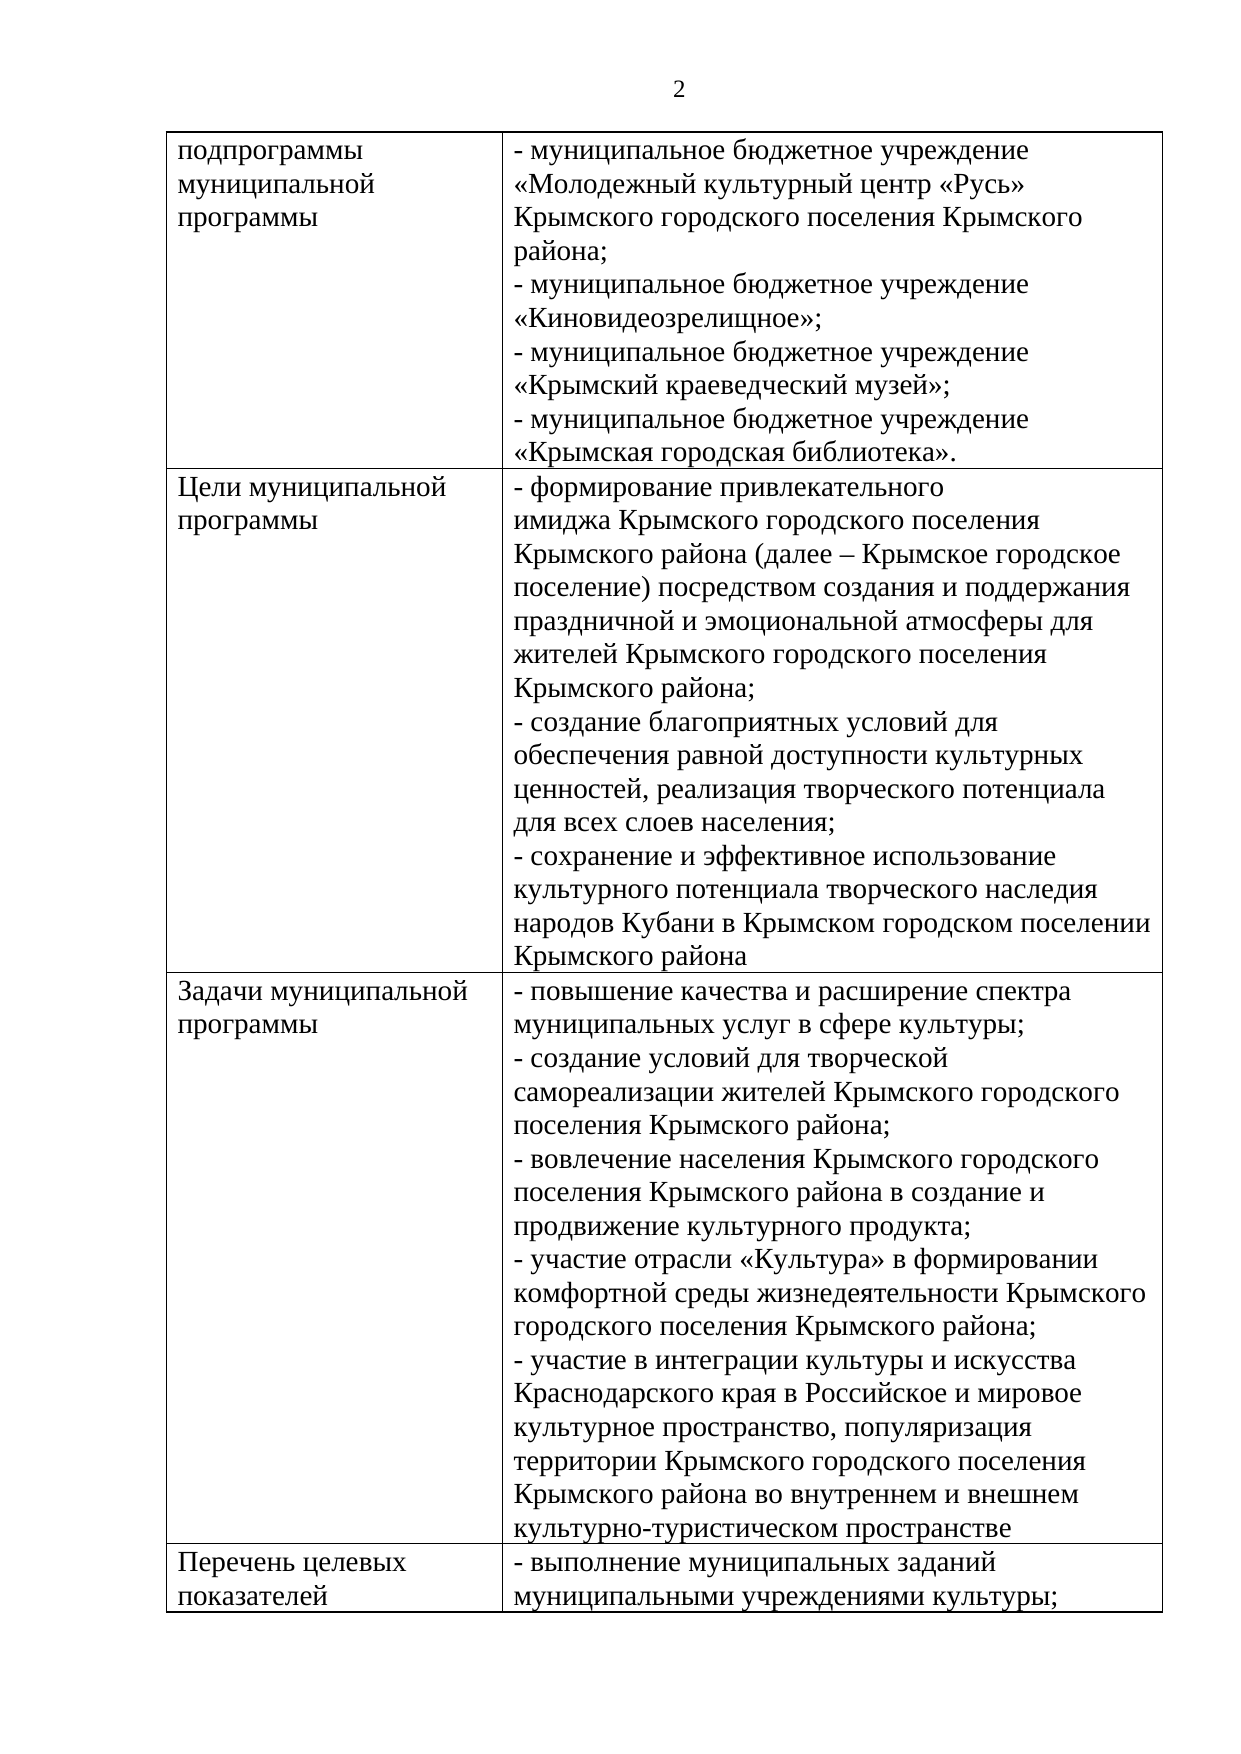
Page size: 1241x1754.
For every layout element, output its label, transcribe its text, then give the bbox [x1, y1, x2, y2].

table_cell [167, 1544, 502, 1611]
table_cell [167, 133, 502, 468]
table_cell - формирование привлекательного имиджа Крымского городского поселения Крымского района (далее – Крымское городское поселение) посредством создания и поддержания праздничной и эмоциональной атмосферы для жителей Крымского городского поселения Крымского района; - создание благоприятных условий для обеспечения равной доступности культурных ценностей, реализация творческого потенциала для всех слоев населения; - сохранение и эффективное использование культурного потенциала творческого наследия народов Кубани в Крымском городском поселении Крымского района [503, 469, 1162, 972]
table_cell Цели муниципальной программы [167, 469, 502, 972]
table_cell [503, 1544, 1162, 1611]
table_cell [503, 133, 1162, 468]
table_cell Задачи муниципальной программы [167, 973, 502, 1543]
table_cell - повышение качества и расширение спектра муниципальных услуг в сфере культуры; - создание условий для творческой самореализации жителей Крымского городского поселения Крымского района; - вовлечение населения Крымского городского поселения Крымского района в создание и продвижение культурного продукта; - участие отрасли «Культура» в формировании комфортной среды жизнедеятельности Крымского городского поселения Крымского района; - участие в интеграции культуры и искусства Краснодарского края в Российское и мировое культурное пространство, популяризация территории Крымского городского поселения Крымского района во внутреннем и внешнем культурно-туристическом пространстве [503, 973, 1162, 1543]
